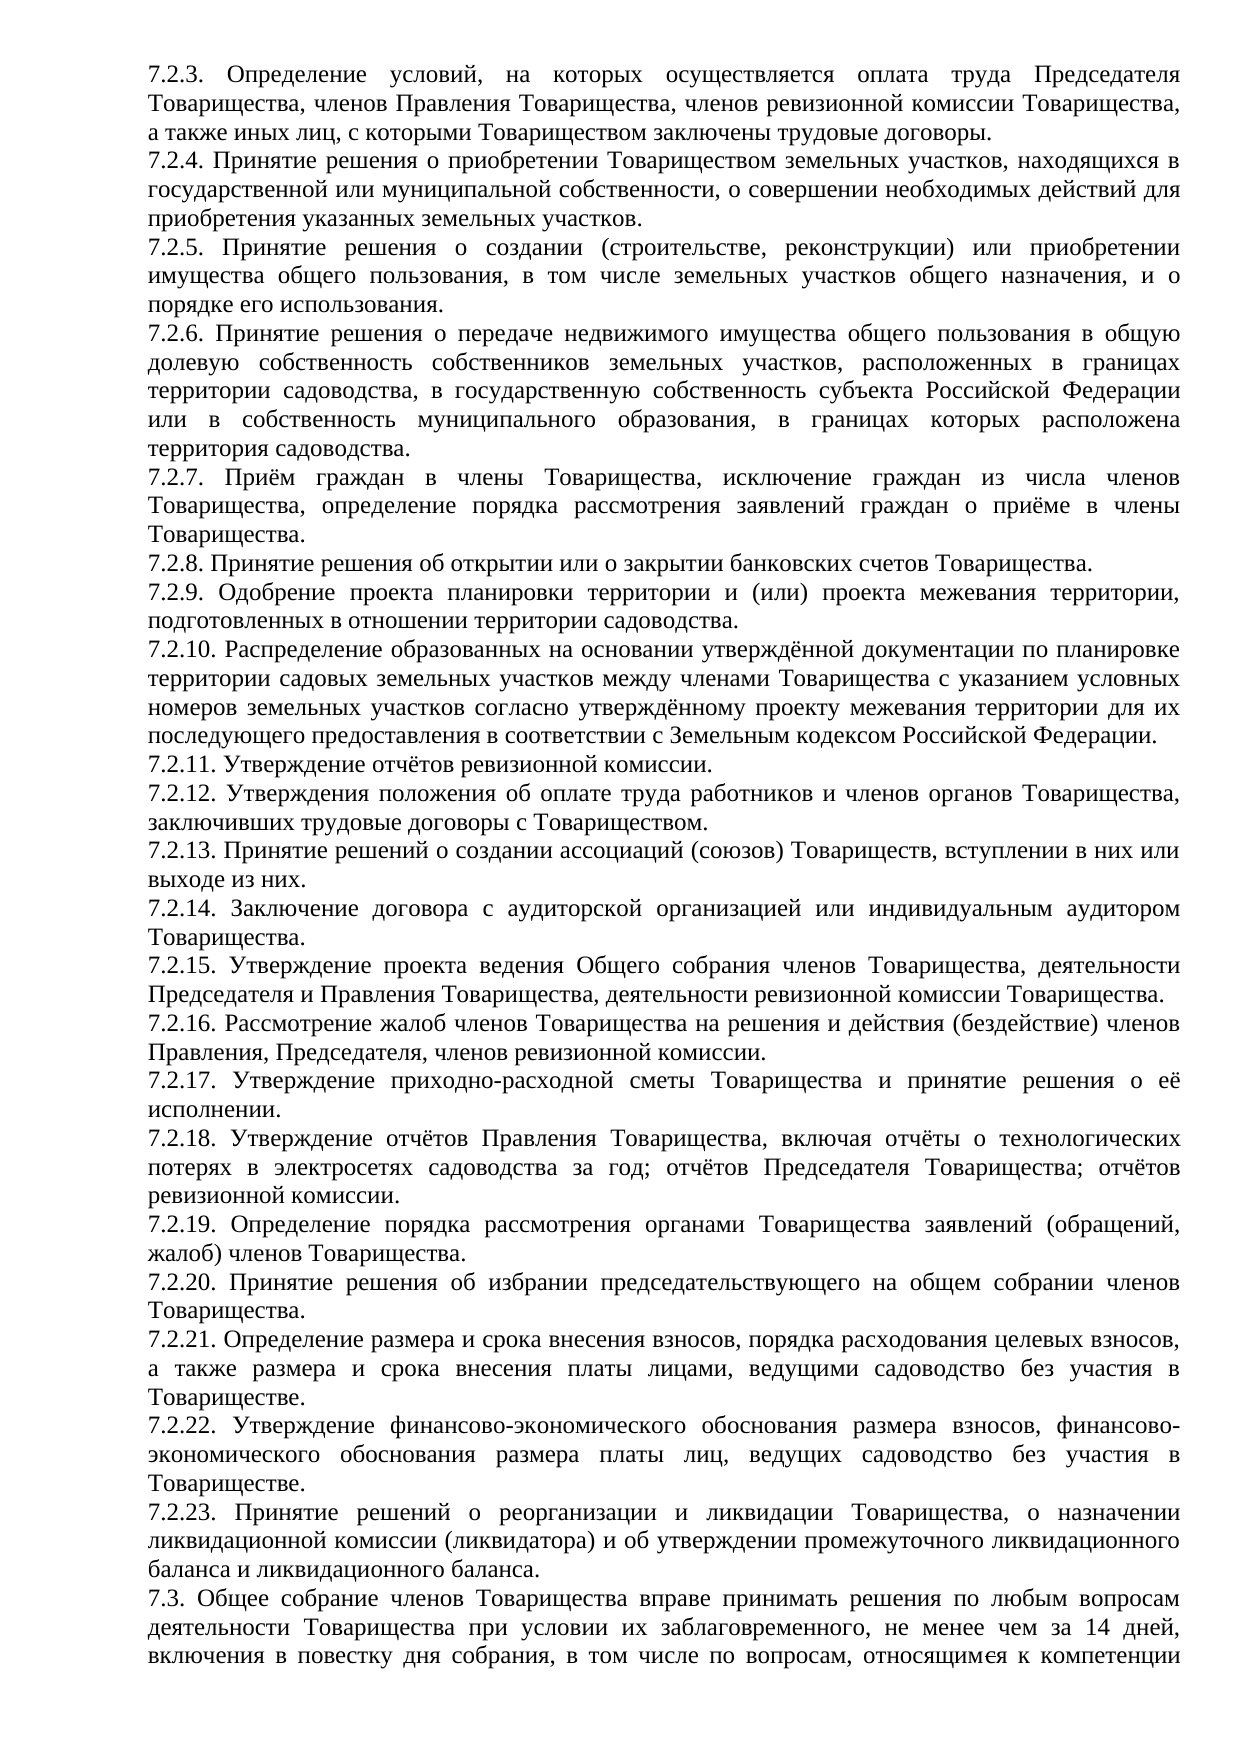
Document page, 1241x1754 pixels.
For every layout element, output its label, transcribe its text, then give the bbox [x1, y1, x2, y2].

text 7.2.6. Принятие решения о передаче недвижимого имущества общего пользования в общую долевую собственность собственников земельных участков, расположенных в границах территории садоводства, в государственную собственность субъекта Российской Федерации или в собственность муниципального образования, в границах которых расположена территория садоводства. [148, 318, 1181, 462]
text 7.2.23. Принятие решений о реорганизации и ликвидации Товарищества, о назначении ликвидационной комиссии (ликвидатора) и об утверждении промежуточного ликвидационного баланса и ликвидационного баланса. [148, 1497, 1181, 1583]
text 7.2.8. Принятие решения об открытии или о закрытии банковских счетов Товарищества. [148, 548, 1181, 577]
text 7.2.17. Утверждение приходно-расходной сметы Товарищества и принятие решения о её исполнении. [148, 1065, 1181, 1123]
text 7.2.11. Утверждение отчётов ревизионной комиссии. [148, 749, 1181, 778]
text 7.2.16. Рассмотрение жалоб членов Товарищества на решения и действия (бездействие) членов Правления, Председателя, членов ревизионной комиссии. [148, 1008, 1181, 1065]
text 7.2.18. Утверждение отчётов Правления Товарищества, включая отчёты о технологических потерях в электросетях садоводства за год; отчётов Председателя Товарищества; отчётов ревизионной комиссии. [148, 1123, 1181, 1209]
text 7.2.20. Принятие решения об избрании председательствующего на общем собрании членов Товарищества. [148, 1267, 1181, 1324]
text 7.2.3. Определение условий, на которых осуществляется оплата труда Председателя Товарищества, членов Правления Товарищества, членов ревизионной комиссии Товарищества, а также иных лиц, с которыми Товариществом заключены трудовые договоры. [148, 59, 1181, 145]
text 7.2.19. Определение порядка рассмотрения органами Товарищества заявлений (обращений, жалоб) членов Товарищества. [148, 1209, 1181, 1267]
text 7.2.14. Заключение договора с аудиторской организацией или индивидуальным аудитором Товарищества. [148, 893, 1181, 950]
text 7.2.22. Утверждение финансово-экономического обоснования размера взносов, финансово-экономического обоснования размера платы лиц, ведущих садоводство без участия в Товариществе. [148, 1410, 1181, 1497]
text 7.2.5. Принятие решения о создании (строительстве, реконструкции) или приобретении имущества общего пользования, в том числе земельных участков общего назначения, и о порядке его использования. [148, 232, 1181, 318]
text 7.2.7. Приём граждан в члены Товарищества, исключение граждан из числа членов Товарищества, определение порядка рассмотрения заявлений граждан о приёме в члены Товарищества. [148, 462, 1181, 548]
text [148, 1583, 1181, 1669]
text 7.2.4. Принятие решения о приобретении Товариществом земельных участков, находящихся в государственной или муниципальной собственности, о совершении необходимых действий для приобретения указанных земельных участков. [148, 145, 1181, 232]
text 7.2.21. Определение размера и срока внесения взносов, порядка расходования целевых взносов, а также размера и срока внесения платы лицами, ведущими садоводство без участия в Товариществе. [148, 1324, 1181, 1410]
text 7.2.15. Утверждение проекта ведения Общего собрания членов Товарищества, деятельности Председателя и Правления Товарищества, деятельности ревизионной комиссии Товарищества. [148, 950, 1181, 1008]
text 7.2.9. Одобрение проекта планировки территории и (или) проекта межевания территории, подготовленных в отношении территории садоводства. [148, 577, 1181, 634]
text 7.2.12. Утверждения положения об оплате труда работников и членов органов Товарищества, заключивших трудовые договоры с Товариществом. [148, 778, 1181, 835]
text 7.2.13. Принятие решений о создании ассоциаций (союзов) Товариществ, вступлении в них или выходе из них. [148, 835, 1181, 893]
text 7.2.10. Распределение образованных на основании утверждённой документации по планировке территории садовых земельных участков между членами Товарищества с указанием условных номеров земельных участков согласно утверждённому проекту межевания территории для их последующего предоставления в соответствии с Земельным кодексом Российской Федерации. [148, 634, 1181, 749]
